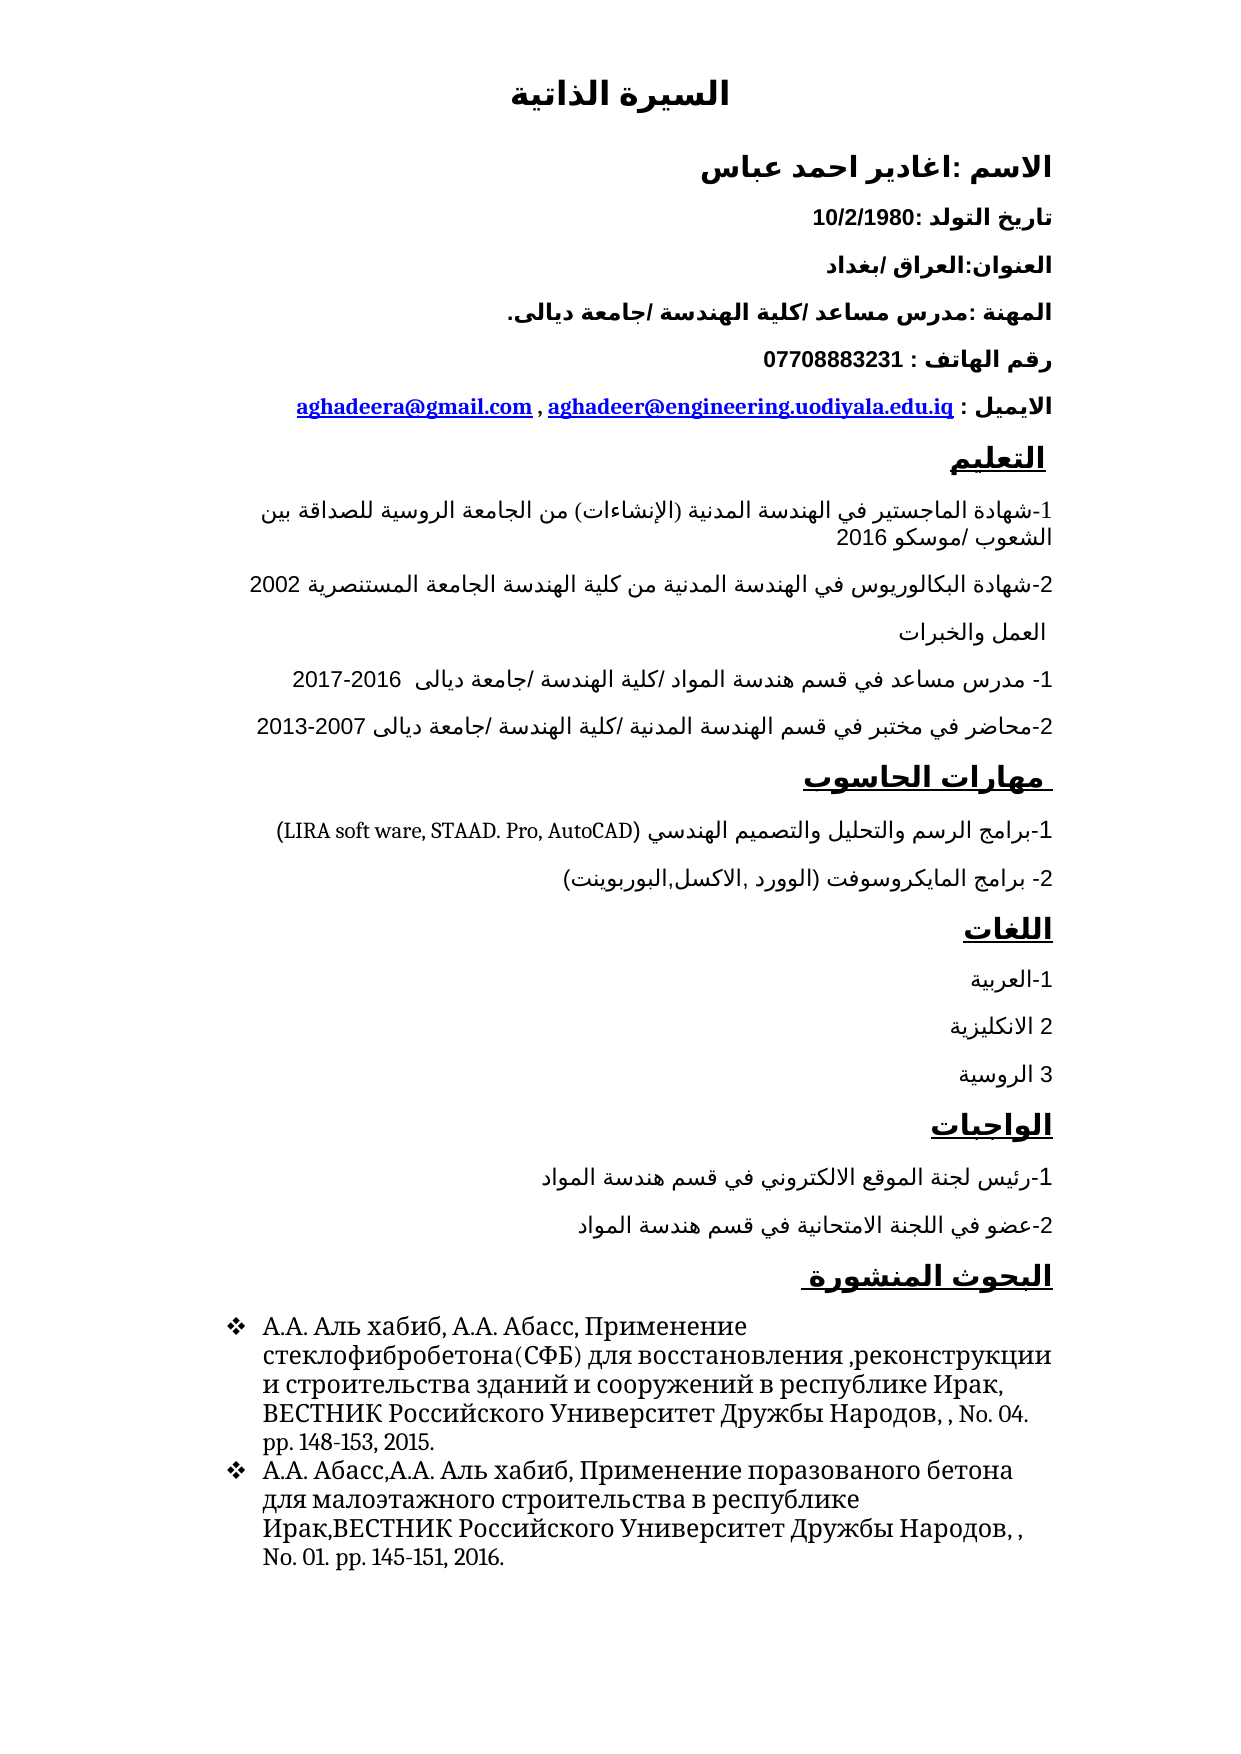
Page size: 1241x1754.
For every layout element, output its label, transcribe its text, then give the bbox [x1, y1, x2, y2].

text 2-عضو في اللجنة الامتحانية في قسم هندسة المواد [187, 1212, 1053, 1238]
text 1-رئيس لجنة الموقع الالكتروني في قسم هندسة المواد [187, 1162, 1053, 1191]
text 2-شهادة البكالوريوس في الهندسة المدنية من كلية الهندسة الجامعة المستنصرية 2002 [187, 571, 1053, 598]
text الاسم :اغادير احمد عباس [187, 150, 1053, 183]
text 1-العربية [187, 966, 1053, 992]
list А.А. Абасс,А.А. Аль хабиб, Применение поразованого бетона для малоэтажного строительства в республике Ирак,ВЕСТНИК Российского Университет Дружбы Народов, , No. 01. pp. 145-151, 2016. [225, 1457, 1053, 1572]
text 2- برامج المايكروسوفت (الوورد ,الاكسل,البوربوينت) [187, 864, 1053, 891]
text 1- مدرس مساعد في قسم هندسة المواد /كلية الهندسة /جامعة ديالى 2016-2017 [187, 666, 1053, 692]
text 1-برامج الرسم والتحليل والتصميم الهندسي (LIRA soft ware, STAAD. Pro, AutoCAD) [187, 814, 1053, 844]
text العمل والخبرات [187, 619, 1053, 645]
text التعليم [187, 441, 1053, 475]
text مهارات الحاسوب [187, 760, 1053, 794]
text المهنة :مدرس مساعد /كلية الهندسة /جامعة ديالى. [187, 299, 1053, 325]
text تاريخ التولد :10/2/1980 [187, 204, 1053, 231]
text 3 الروسية [187, 1061, 1053, 1087]
list А.А. Аль хабиб, А.А. Абасс, Применение стеклофибробетона(СФБ) для восстановления ,реконструкции и строительства зданий и сооружений в республике Ирак, ВЕСТНИК Российского Университет Дружбы Народов, , No. 04. pp. 148-153, 2015. [225, 1313, 1053, 1457]
text البحوث المنشورة [187, 1259, 1053, 1292]
text 2 الانكليزية [187, 1013, 1053, 1040]
text الواجبات [187, 1108, 1053, 1141]
text العنوان:العراق /بغداد [187, 252, 1053, 278]
text 2-محاضر في مختبر في قسم الهندسة المدنية /كلية الهندسة /جامعة ديالى 2007-2013 [187, 713, 1053, 739]
text 1-شهادة الماجستير في الهندسة المدنية (الإنشاءات) من الجامعة الروسية للصداقة بين الشعوب /موسكو 2016 [187, 496, 1053, 551]
text اللغات [187, 912, 1053, 945]
text رقم الهاتف : 07708883231 [187, 346, 1053, 372]
text الايميل : aghadeera@gmail.com , aghadeer@engineering.uodiyala.edu.iq [187, 393, 1053, 420]
